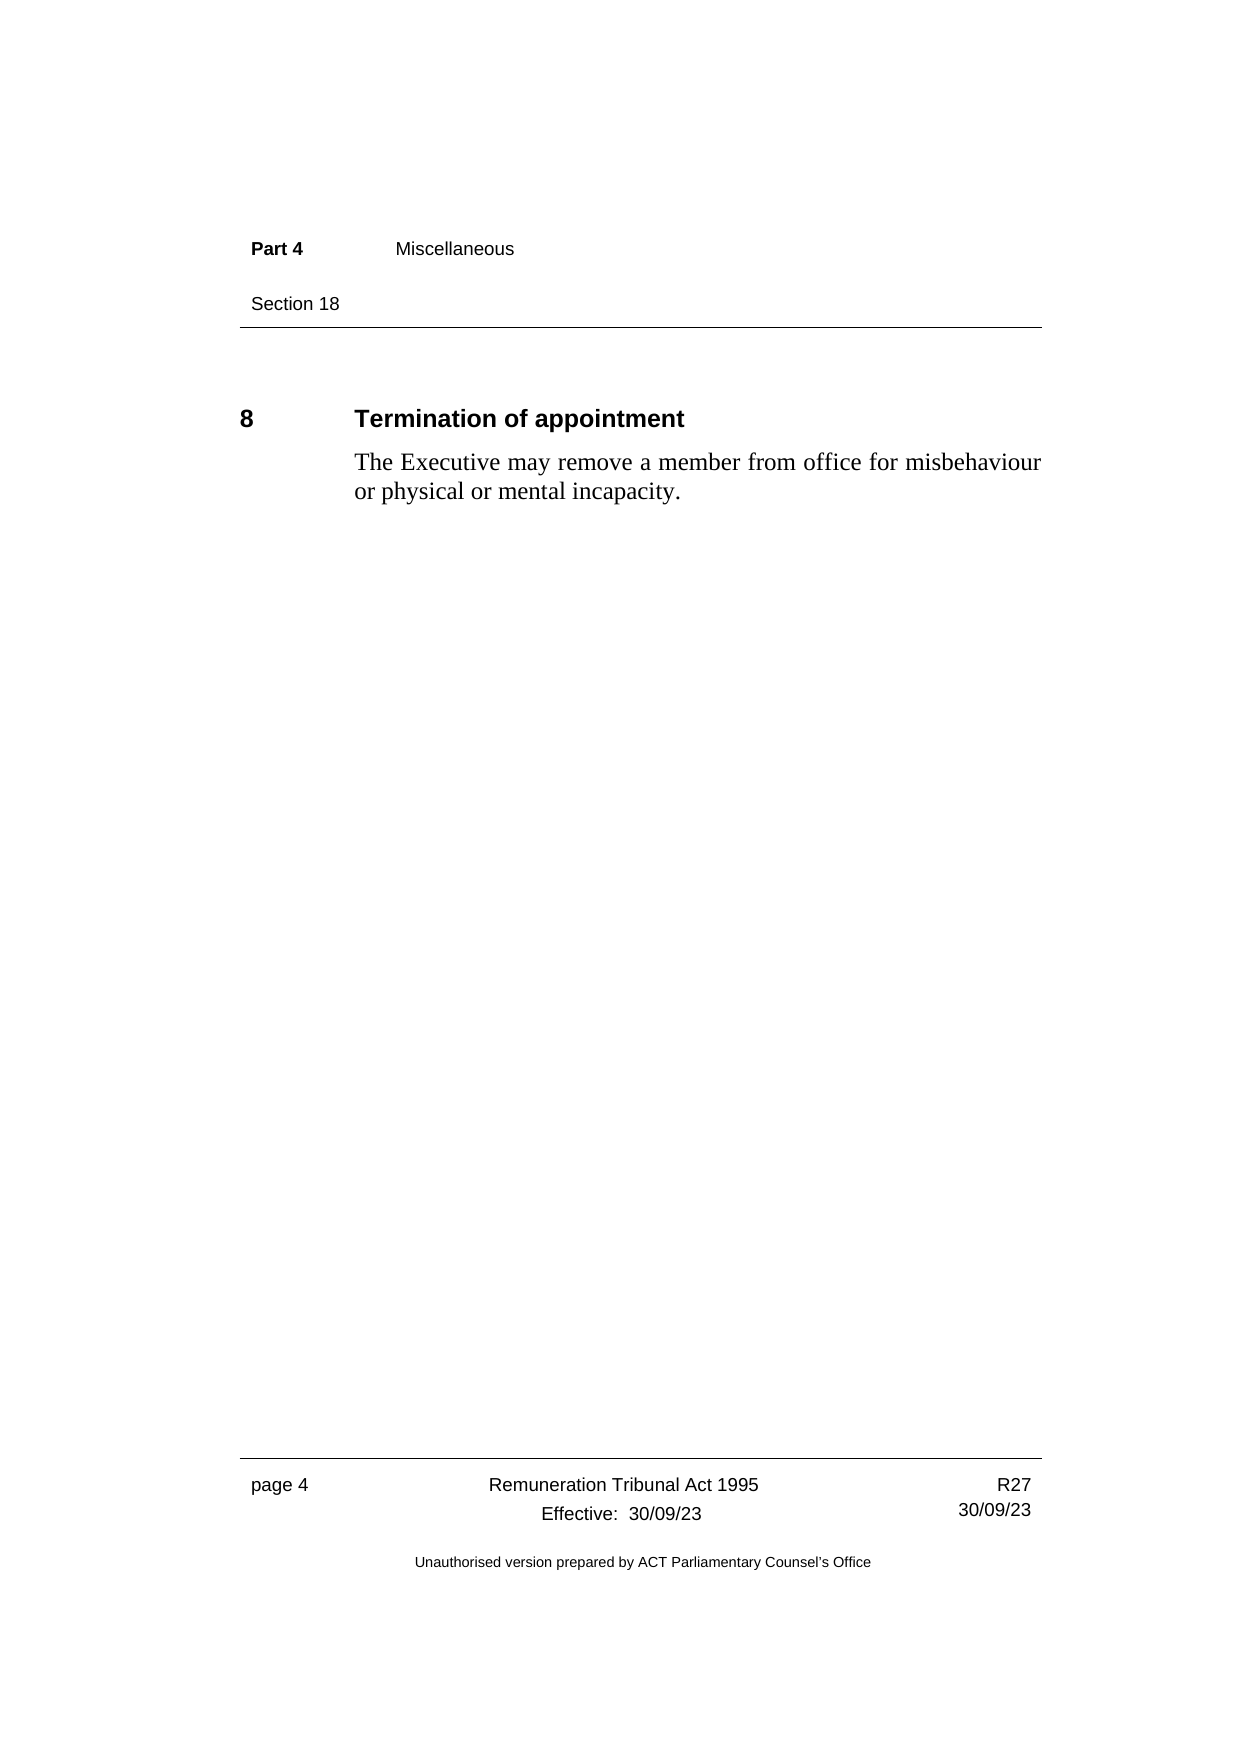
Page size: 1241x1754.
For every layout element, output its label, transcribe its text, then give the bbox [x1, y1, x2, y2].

text 8 Termination of appointment [239, 404, 1042, 433]
text The Executive may remove a member from office for misbehaviour or physical or mental incapacity. [354, 447, 1042, 505]
